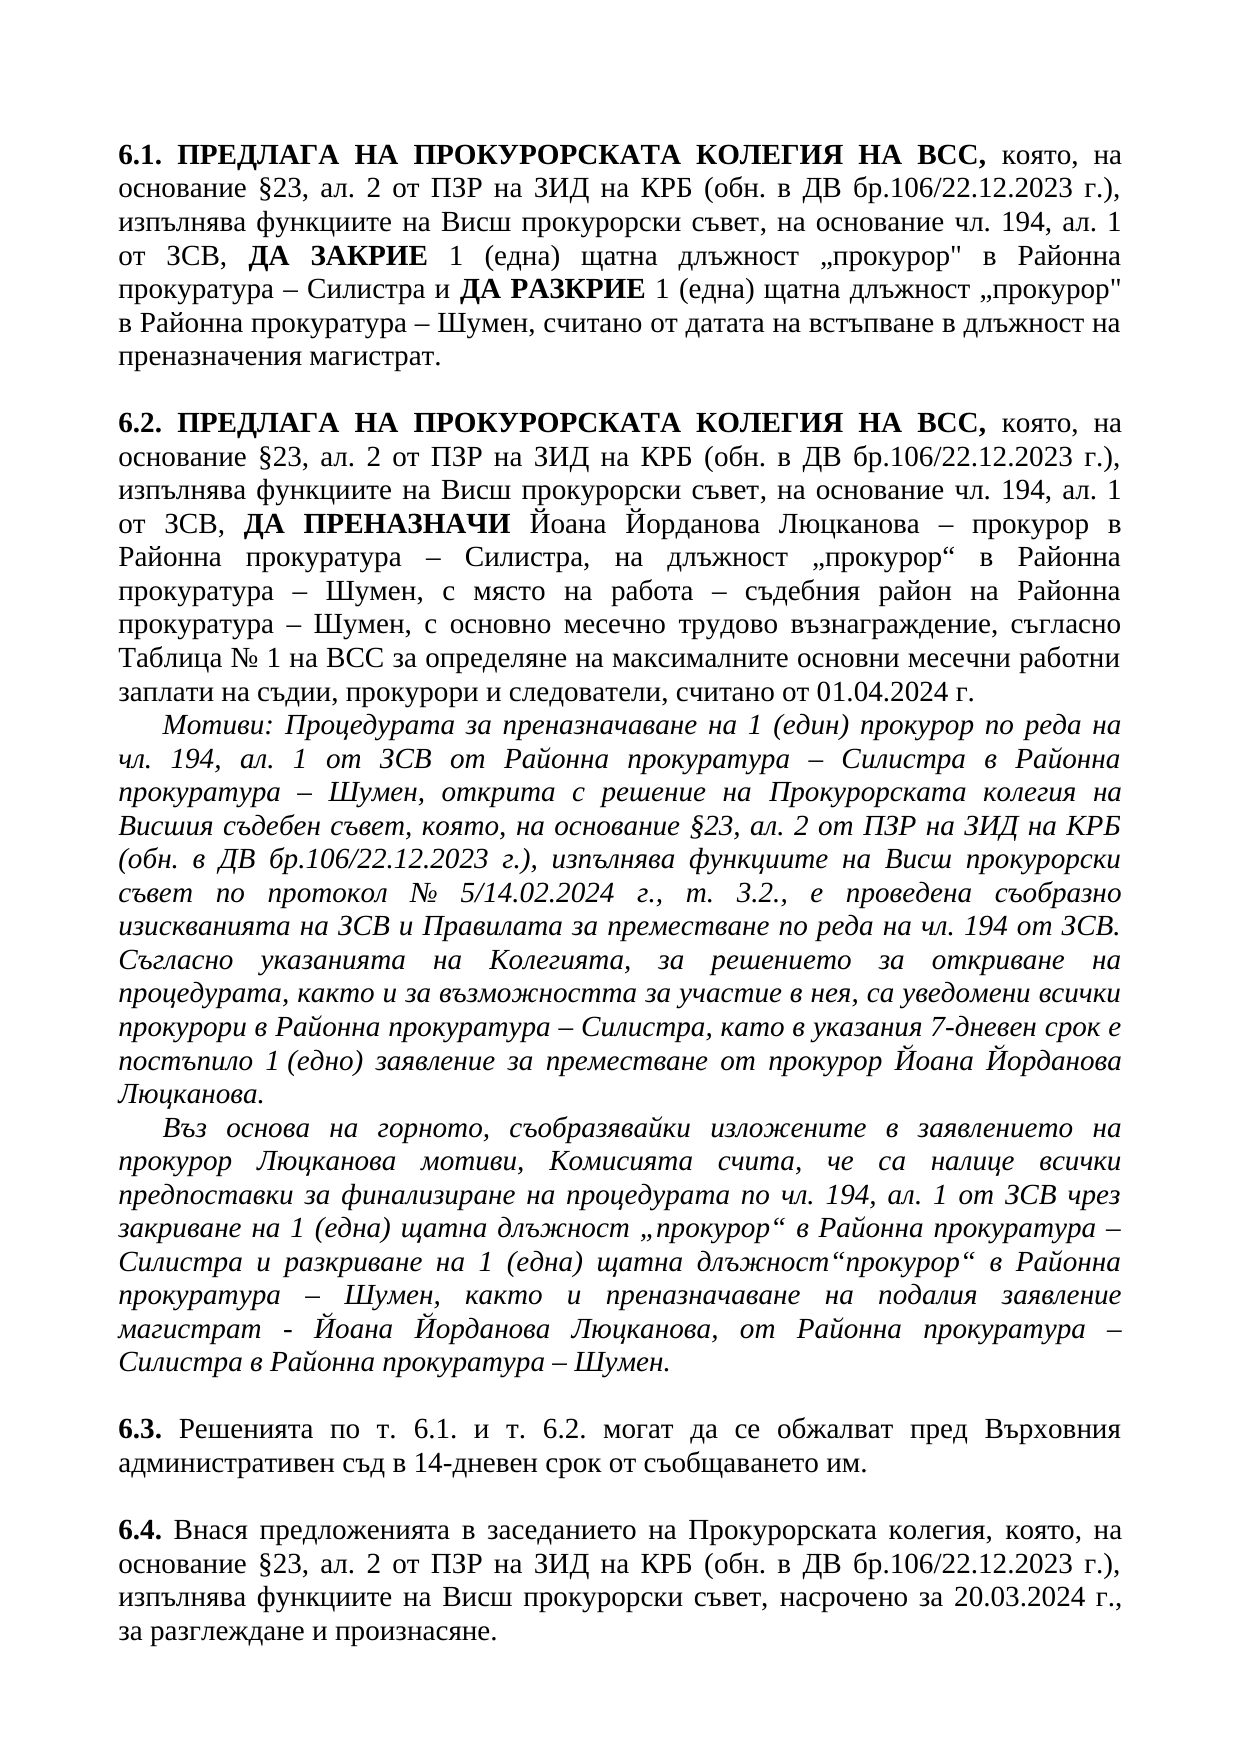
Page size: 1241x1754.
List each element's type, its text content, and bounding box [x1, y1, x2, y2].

text Въз основа на горното, съобразявайки изложените в заявлението на прокурор Люцканова мотиви, Комисията счита, че са налице всички предпоставки за финализиране на процедурата по чл. 194, ал. 1 от ЗСВ чрез закриване на 1 (една) щатна длъжност „прокурор“ в Районна прокуратура – Силистра и разкриване на 1 (една) щатна длъжност“прокурор“ в Районна прокуратура – Шумен, както и преназначаване на подалия заявление магистрат - Йоана Йорданова Люцканова, от Районна прокуратура – Силистра в Районна прокуратура – Шумен. [118, 1110, 1122, 1378]
text 6.2. ПРЕДЛАГА НА ПРОКУРОРСКАТА КОЛЕГИЯ НА ВСС, която, на основание §23, ал. 2 от ПЗР на ЗИД на КРБ (обн. в ДВ бр.106/22.12.2023 г.), изпълнява функциите на Висш прокурорски съвет, на основание чл. 194, ал. 1 от ЗСВ, ДА ПРЕНАЗНАЧИ Йоана Йорданова Люцканова – прокурор в Районна прокуратура – Силистра, на длъжност „прокурор“ в Районна прокуратура – Шумен, с място на работа – съдебния район на Районна прокуратура – Шумен, с основно месечно трудово възнаграждение, съгласно Таблица № 1 на ВСС за определяне на максималните основни месечни работни заплати на съдии, прокурори и следователи, считано от 01.04.2024 г. [118, 405, 1122, 707]
text 6.4. Внася предложенията в заседанието на Прокурорската колегия, която, на основание §23, ал. 2 от ПЗР на ЗИД на КРБ (обн. в ДВ бр.106/22.12.2023 г.), изпълнява функциите на Висш прокурорски съвет, насрочено за 20.03.2024 г., за разглеждане и произнасяне. [118, 1512, 1122, 1646]
text Мотиви: Процедурата за преназначаване на 1 (един) прокурор по реда на чл. 194, ал. 1 от ЗСВ от Районна прокуратура – Силистра в Районна прокуратура – Шумен, открита с решение на Прокурорската колегия на Висшия съдебен съвет, която, на основание §23, ал. 2 от ПЗР на ЗИД на КРБ (обн. в ДВ бр.106/22.12.2023 г.), изпълнява функциите на Висш прокурорски съвет по протокол № 5/14.02.2024 г., т. 3.2., е проведена съобразно изискванията на ЗСВ и Правилата за преместване по реда на чл. 194 от ЗСВ. Съгласно указанията на Колегията, за решението за откриване на процедурата, както и за възможността за участие в нея, са уведомени всички прокурори в Районна прокуратура – Силистра, като в указания 7-дневен срок е постъпило 1 (едно) заявление за преместване от прокурор Йоана Йорданова Люцканова. [118, 707, 1122, 1110]
text 6.3. Решенията по т. 6.1. и т. 6.2. могат да се обжалват пред Върховния административен съд в 14-дневен срок от съобщаването им. [118, 1412, 1122, 1479]
text 6.1. ПРЕДЛАГА НА ПРОКУРОРСКАТА КОЛЕГИЯ НА ВСС, която, на основание §23, ал. 2 от ПЗР на ЗИД на КРБ (обн. в ДВ бр.106/22.12.2023 г.), изпълнява функциите на Висш прокурорски съвет, на основание чл. 194, ал. 1 от ЗСВ, ДА ЗАКРИЕ 1 (една) щатна длъжност „прокурор" в Районна прокуратура – Силистра и ДА РАЗКРИЕ 1 (една) щатна длъжност „прокурор" в Районна прокуратура – Шумен, считано от датата на встъпване в длъжност на преназначения магистрат. [118, 137, 1122, 372]
